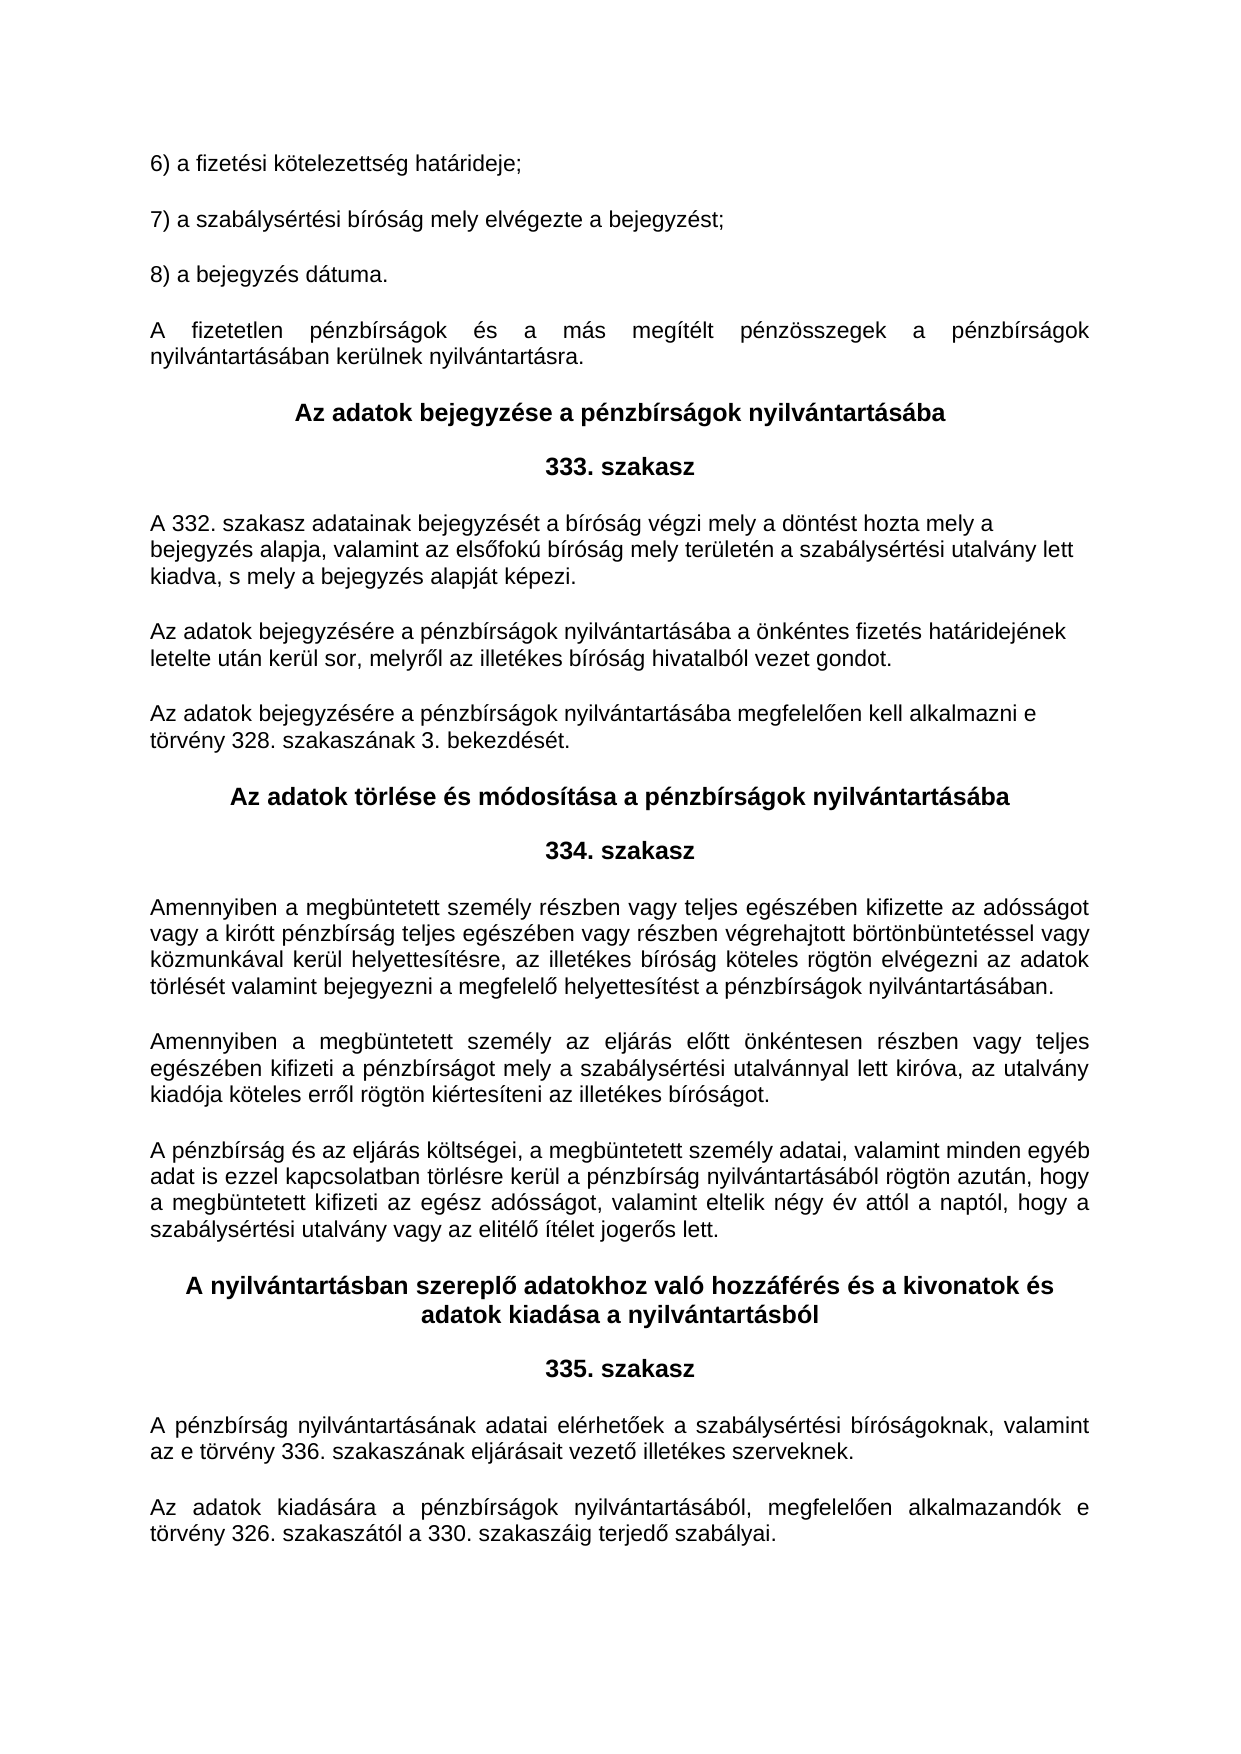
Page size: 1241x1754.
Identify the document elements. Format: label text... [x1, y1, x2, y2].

text 6) a fizetési kötelezettség határideje; [150, 150, 1090, 176]
text A pénzbírság nyilvántartásának adatai elérhetőek a szabálysértési bíróságoknak, valamint az e törvény 336. szakaszának eljárásait vezető illetékes szerveknek. [150, 1412, 1090, 1464]
text Amennyiben a megbüntetett személy részben vagy teljes egészében kifizette az adósságot vagy a kirótt pénzbírság teljes egészében vagy részben végrehajtott börtönbüntetéssel vagy közmunkával kerül helyettesítésre, az illetékes bíróság köteles rögtön elvégezni az adatok törlését valamint bejegyezni a megfelelő helyettesítést a pénzbírságok nyilvántartásában. [150, 894, 1090, 999]
text Az adatok bejegyzésére a pénzbírságok nyilvántartásába megfelelően kell alkalmazni e törvény 328. szakaszának 3. bekezdését. [150, 700, 1090, 753]
text 335. szakasz [150, 1354, 1090, 1382]
text A nyilvántartásban szereplő adatokhoz való hozzáférés és a kivonatok és adatok kiadása a nyilvántartásból [150, 1271, 1090, 1329]
text 7) a szabálysértési bíróság mely elvégezte a bejegyzést; [150, 206, 1090, 232]
text Az adatok bejegyzése a pénzbírságok nyilvántartásába [150, 398, 1090, 427]
text A pénzbírság és az eljárás költségei, a megbüntetett személy adatai, valamint minden egyéb adat is ezzel kapcsolatban törlésre kerül a pénzbírság nyilvántartásából rögtön azután, hogy a megbüntetett kifizeti az egész adósságot, valamint eltelik négy év attól a naptól, hogy a szabálysértési utalvány vagy az elitélő ítélet jogerős lett. [150, 1137, 1090, 1242]
text Az adatok kiadására a pénzbírságok nyilvántartásából, megfelelően alkalmazandók e törvény 326. szakaszától a 330. szakaszáig terjedő szabályai. [150, 1493, 1090, 1546]
text Az adatok törlése és módosítása a pénzbírságok nyilvántartásába [150, 782, 1090, 811]
text 334. szakasz [150, 836, 1090, 864]
text A fizetetlen pénzbírságok és a más megítélt pénzösszegek a pénzbírságok nyilvántartásában kerülnek nyilvántartásra. [150, 317, 1090, 369]
text 333. szakasz [150, 452, 1090, 481]
text 8) a bejegyzés dátuma. [150, 261, 1090, 287]
text Az adatok bejegyzésére a pénzbírságok nyilvántartásába a önkéntes fizetés határidejének letelte után kerül sor, melyről az illetékes bíróság hivatalból vezet gondot. [150, 618, 1090, 671]
text A 332. szakasz adatainak bejegyzését a bíróság végzi mely a döntést hozta mely a bejegyzés alapja, valamint az elsőfokú bíróság mely területén a szabálysértési utalvány lett kiadva, s mely a bejegyzés alapját képezi. [150, 510, 1090, 589]
text Amennyiben a megbüntetett személy az eljárás előtt önkéntesen részben vagy teljes egészében kifizeti a pénzbírságot mely a szabálysértési utalvánnyal lett kiróva, az utalvány kiadója köteles erről rögtön kiértesíteni az illetékes bíróságot. [150, 1028, 1090, 1107]
